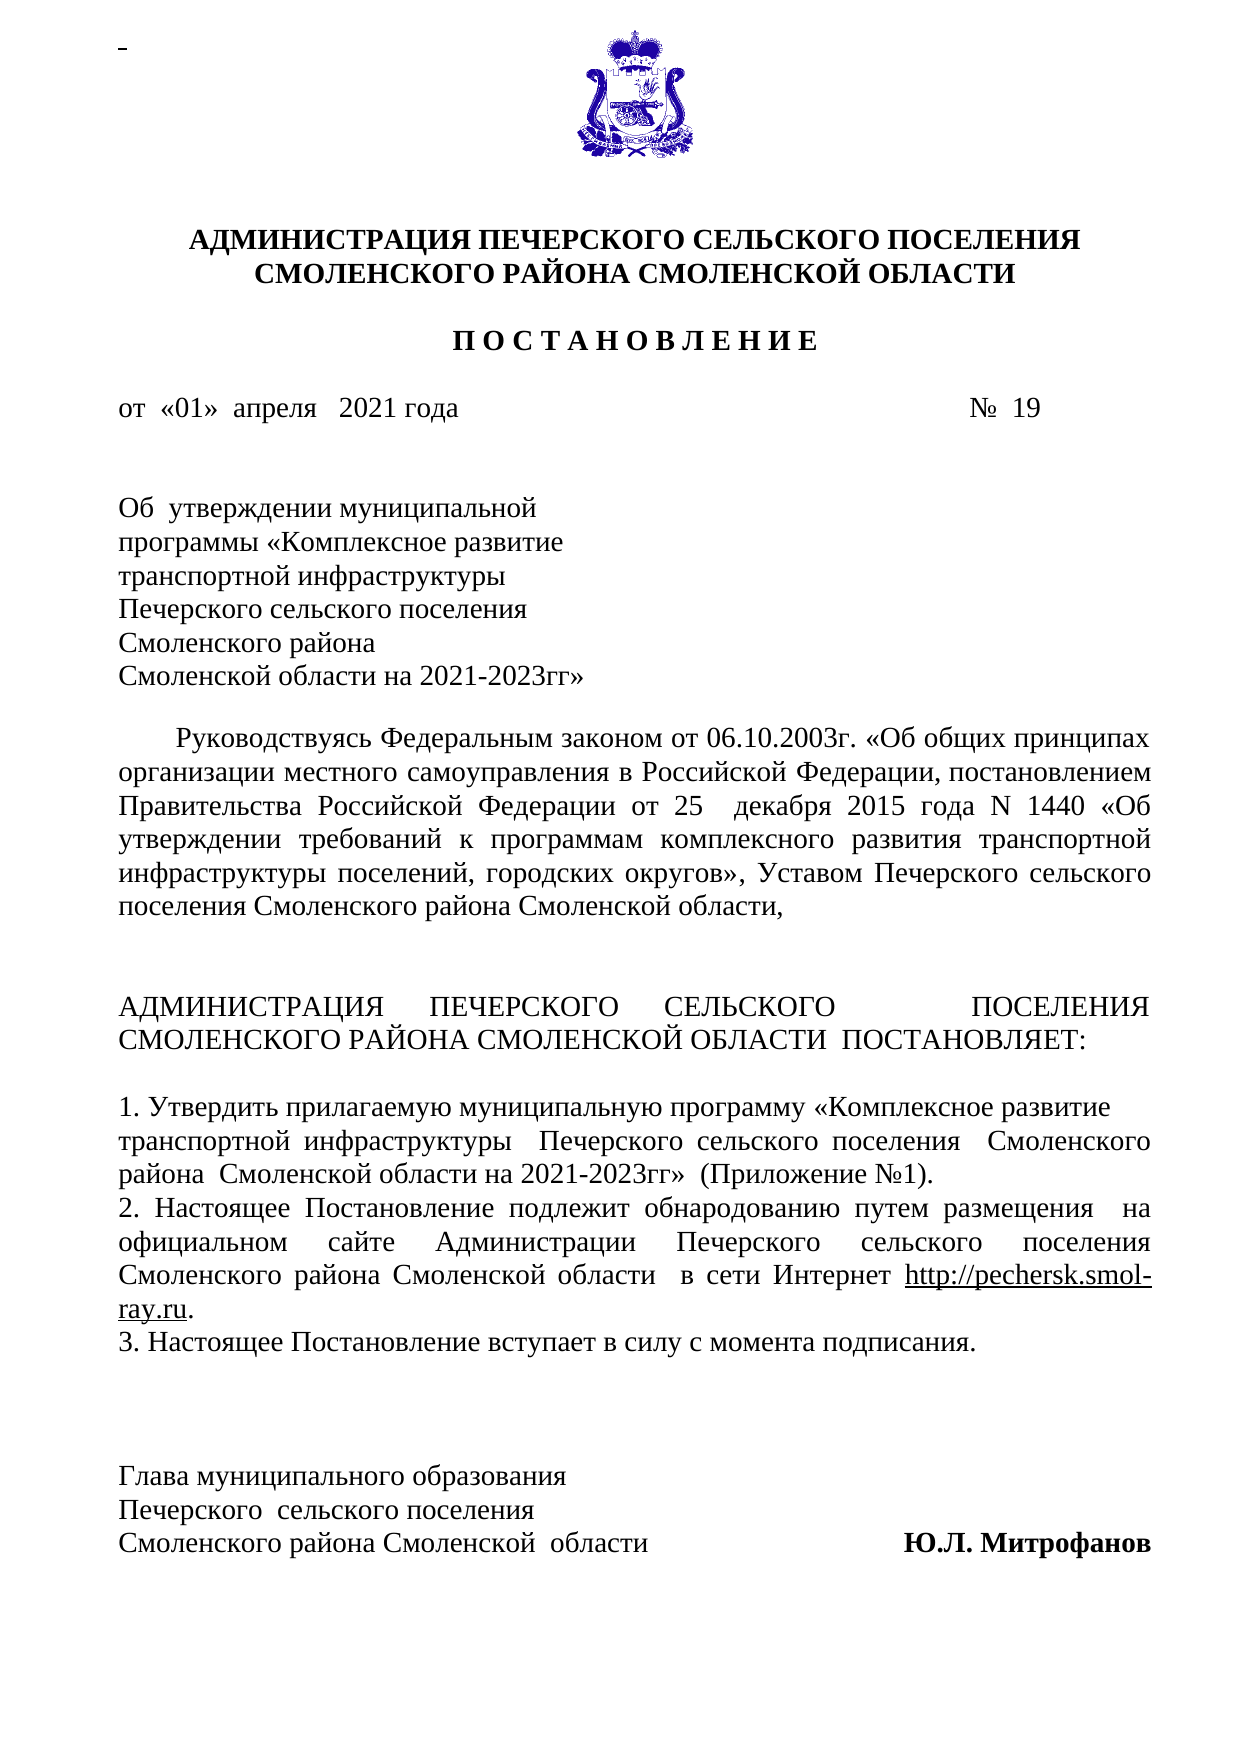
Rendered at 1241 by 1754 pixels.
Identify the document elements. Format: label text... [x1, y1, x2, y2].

text АДМИНИСТРАЦИЯ ПЕЧЕРСКОГО СЕЛЬСКОГО ПОСЕЛЕНИЯ [118, 222, 1152, 256]
text транспортной инфраструктуры [118, 558, 1152, 591]
text 2. Настоящее Постановление подлежит обнародованию путем размещения на официальном сайте Администрации Печерского сельского поселения Смоленского района Смоленской области в сети Интернет http://pechersk.smol-ray.ru. [118, 1190, 1152, 1324]
text 3. Настоящее Постановление вступает в силу с момента подписания. [118, 1324, 1152, 1358]
text Печерского сельского поселения [118, 591, 1152, 625]
text СМОЛЕНСКОГО РАЙОНА СМОЛЕНСКОЙ ОБЛАСТИ [118, 256, 1152, 289]
text программы «Комплексное развитие [118, 524, 1152, 558]
text от «01» апреля 2021 года № 19 [118, 390, 1152, 423]
text транспортной инфраструктуры Печерского сельского поселения Смоленского района Смоленской области на 2021-2023гг» (Приложение №1). [118, 1123, 1152, 1190]
text Руководствуясь Федеральным законом от 06.10.2003г. «Об общих принципах организации местного самоуправления в Российской Федерации, постановлением Правительства Российской Федерации от 25 декабря 2015 года N 1440 «Об утверждении требований к программам комплексного развития транспортной инфраструктуры поселений, городских округов», Уставом Печерского сельского поселения Смоленского района Смоленской области, [118, 721, 1152, 922]
text Смоленского района Смоленской области Ю.Л. Митрофанов [118, 1526, 1152, 1559]
text Смоленского района [118, 625, 1152, 658]
text Об утверждении муниципальной [118, 491, 1152, 524]
text Глава муниципального образования [118, 1458, 1152, 1492]
text 1. Утвердить прилагаемую муниципальную программу «Комплексное развитие [118, 1089, 1152, 1123]
text Смоленской области на 2021-2023гг» [118, 658, 1152, 692]
text П О С Т А Н О В Л Е Н И Е [118, 323, 1152, 356]
text Печерского сельского поселения [118, 1492, 1152, 1526]
text АДМИНИСТРАЦИЯ ПЕЧЕРСКОГО СЕЛЬСКОГО ПОСЕЛЕНИЯ СМОЛЕНСКОГО РАЙОНА СМОЛЕНСКОЙ ОБЛАСТИ ПОСТАНОВЛЯЕТ: [118, 989, 1152, 1056]
picture [575, 27, 698, 165]
